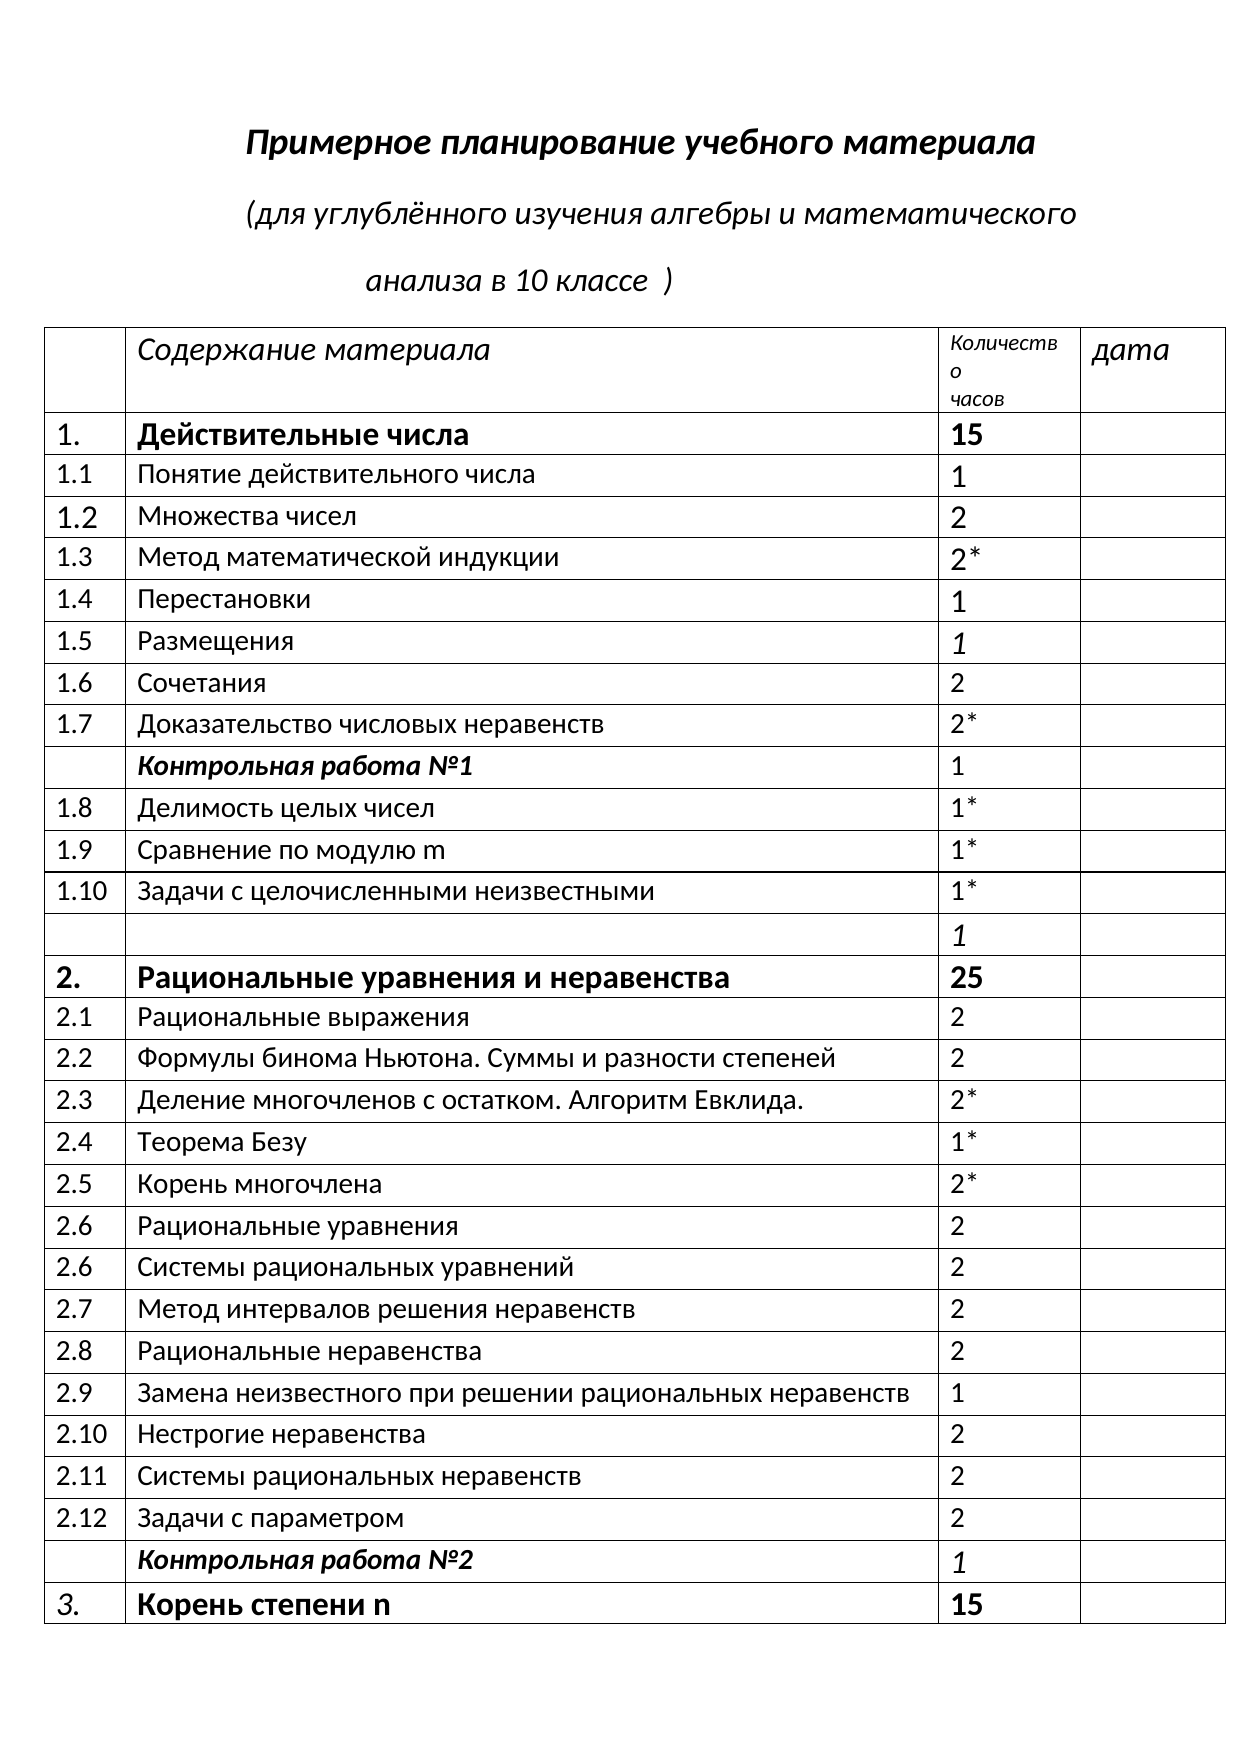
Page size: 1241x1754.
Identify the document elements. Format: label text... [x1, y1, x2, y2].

table_cell 1.4 [45, 580, 125, 621]
table_cell Метод математической индукции [126, 538, 938, 579]
table_cell 2* [939, 1165, 1080, 1206]
table_cell 2.6 [45, 1207, 125, 1247]
table_cell [126, 914, 938, 955]
table_cell Замена неизвестного при решении рациональных неравенств [126, 1374, 938, 1414]
table_cell 2.1 [45, 998, 125, 1038]
table_header Содержание материала [126, 328, 938, 412]
text анализа в 10 классе ) [177, 259, 1152, 300]
table_cell Метод интервалов решения неравенств [126, 1290, 938, 1331]
table_cell 2 [939, 497, 1080, 537]
table_cell Действительные числа [126, 413, 938, 454]
table_cell Рациональные неравенства [126, 1332, 938, 1373]
table_cell [1081, 998, 1225, 1038]
table_cell 1.2 [45, 497, 125, 537]
table_cell 1 [939, 1541, 1080, 1582]
table_cell Системы рациональных неравенств [126, 1457, 938, 1498]
table_cell 15 [939, 1583, 1080, 1623]
table_cell 1. [45, 413, 125, 454]
table_cell Сочетания [126, 664, 938, 704]
table_cell [1081, 1499, 1225, 1540]
table_cell 1* [939, 873, 1080, 913]
table_cell [1081, 831, 1225, 871]
table_cell 2 [939, 1416, 1080, 1456]
table_cell [1081, 1332, 1225, 1373]
table_cell [1081, 1040, 1225, 1080]
table_cell 1.1 [45, 455, 125, 496]
table_cell Доказательство числовых неравенств [126, 705, 938, 746]
table_cell 15 [939, 413, 1080, 454]
table_cell 2 [939, 1040, 1080, 1080]
table_cell 1.6 [45, 664, 125, 704]
table_cell Рациональные уравнения [126, 1207, 938, 1247]
table_cell [1081, 914, 1225, 955]
table_cell Контрольная работа №1 [126, 747, 938, 788]
table_cell 2 [939, 664, 1080, 704]
table_cell 1* [939, 831, 1080, 871]
table_cell 2.12 [45, 1499, 125, 1540]
table_cell Размещения [126, 622, 938, 663]
table_cell [1081, 413, 1225, 454]
table_cell 2 [939, 1332, 1080, 1373]
table_cell Перестановки [126, 580, 938, 621]
table_cell [1081, 1081, 1225, 1122]
table_cell Корень многочлена [126, 1165, 938, 1206]
table_cell [1081, 580, 1225, 621]
table_cell [1081, 873, 1225, 913]
table_cell 2 [939, 1290, 1080, 1331]
table_cell Задачи с целочисленными неизвестными [126, 873, 938, 913]
table_cell [1081, 622, 1225, 663]
table_cell [1081, 1457, 1225, 1498]
table_cell 2.2 [45, 1040, 125, 1080]
table_cell [45, 1541, 125, 1582]
table_header [45, 328, 125, 412]
table_cell [1081, 664, 1225, 704]
table_cell 1.5 [45, 622, 125, 663]
table_header дата [1081, 328, 1225, 412]
table_cell Корень степени n [126, 1583, 938, 1623]
table_cell 2.4 [45, 1123, 125, 1164]
table_cell 2 [939, 1207, 1080, 1247]
table_cell 2* [939, 538, 1080, 579]
table_cell 2. [45, 956, 125, 997]
table_cell [1081, 538, 1225, 579]
table_cell [1081, 1165, 1225, 1206]
table_cell [1081, 1290, 1225, 1331]
table_cell Рациональные уравнения и неравенства [126, 956, 938, 997]
table_cell 2.9 [45, 1374, 125, 1414]
table_cell [1081, 1249, 1225, 1289]
table_cell 2.8 [45, 1332, 125, 1373]
table_cell 25 [939, 956, 1080, 997]
table_cell 1.9 [45, 831, 125, 871]
table_cell 2* [939, 1081, 1080, 1122]
table_cell 1.7 [45, 705, 125, 746]
table_cell Теорема Безу [126, 1123, 938, 1164]
text (для углублённого изучения алгебры и математического [177, 192, 1152, 232]
table_cell 1* [939, 789, 1080, 830]
table_cell [1081, 1123, 1225, 1164]
table_cell 1 [939, 455, 1080, 496]
table_cell Множества чисел [126, 497, 938, 537]
table_cell 2 [939, 1499, 1080, 1540]
table_cell 1 [939, 1374, 1080, 1414]
table_cell [1081, 747, 1225, 788]
table_cell 2 [939, 1249, 1080, 1289]
table_cell Рациональные выражения [126, 998, 938, 1038]
table_cell [1081, 1374, 1225, 1414]
table_cell [1081, 497, 1225, 537]
table_cell 2.7 [45, 1290, 125, 1331]
table_cell 3. [45, 1583, 125, 1623]
table_cell 1.10 [45, 873, 125, 913]
table_cell 2.5 [45, 1165, 125, 1206]
table_cell [1081, 1207, 1225, 1247]
table_cell 1* [939, 1123, 1080, 1164]
table_cell 1.3 [45, 538, 125, 579]
table_cell [1081, 1583, 1225, 1623]
table_cell Контрольная работа №2 [126, 1541, 938, 1582]
table_cell 1 [939, 914, 1080, 955]
table_cell Сравнение по модулю m [126, 831, 938, 871]
table_cell Делимость целых чисел [126, 789, 938, 830]
table_cell [1081, 705, 1225, 746]
table_cell 2.10 [45, 1416, 125, 1456]
table_cell 2 [939, 998, 1080, 1038]
table_cell 2.6 [45, 1249, 125, 1289]
table_cell 2.3 [45, 1081, 125, 1122]
table_cell [1081, 956, 1225, 997]
table_cell Задачи с параметром [126, 1499, 938, 1540]
table_cell Нестрогие неравенства [126, 1416, 938, 1456]
table_cell [45, 747, 125, 788]
table_cell 1 [939, 747, 1080, 788]
table_cell 1 [939, 622, 1080, 663]
table_cell Деление многочленов с остатком. Алгоритм Евклида. [126, 1081, 938, 1122]
table_cell 2 [939, 1457, 1080, 1498]
table_cell 1 [939, 580, 1080, 621]
table_cell 1.8 [45, 789, 125, 830]
table_cell Формулы бинома Ньютона. Суммы и разности степеней [126, 1040, 938, 1080]
table_header Количество часов [939, 328, 1080, 412]
table_cell Понятие действительного числа [126, 455, 938, 496]
table_cell Системы рациональных уравнений [126, 1249, 938, 1289]
table_cell [1081, 789, 1225, 830]
table_cell [1081, 1416, 1225, 1456]
text Примерное планирование учебного материала [177, 118, 1152, 164]
table_cell [1081, 455, 1225, 496]
table_cell [1081, 1541, 1225, 1582]
table_cell 2.11 [45, 1457, 125, 1498]
table_cell [45, 914, 125, 955]
table_cell 2* [939, 705, 1080, 746]
